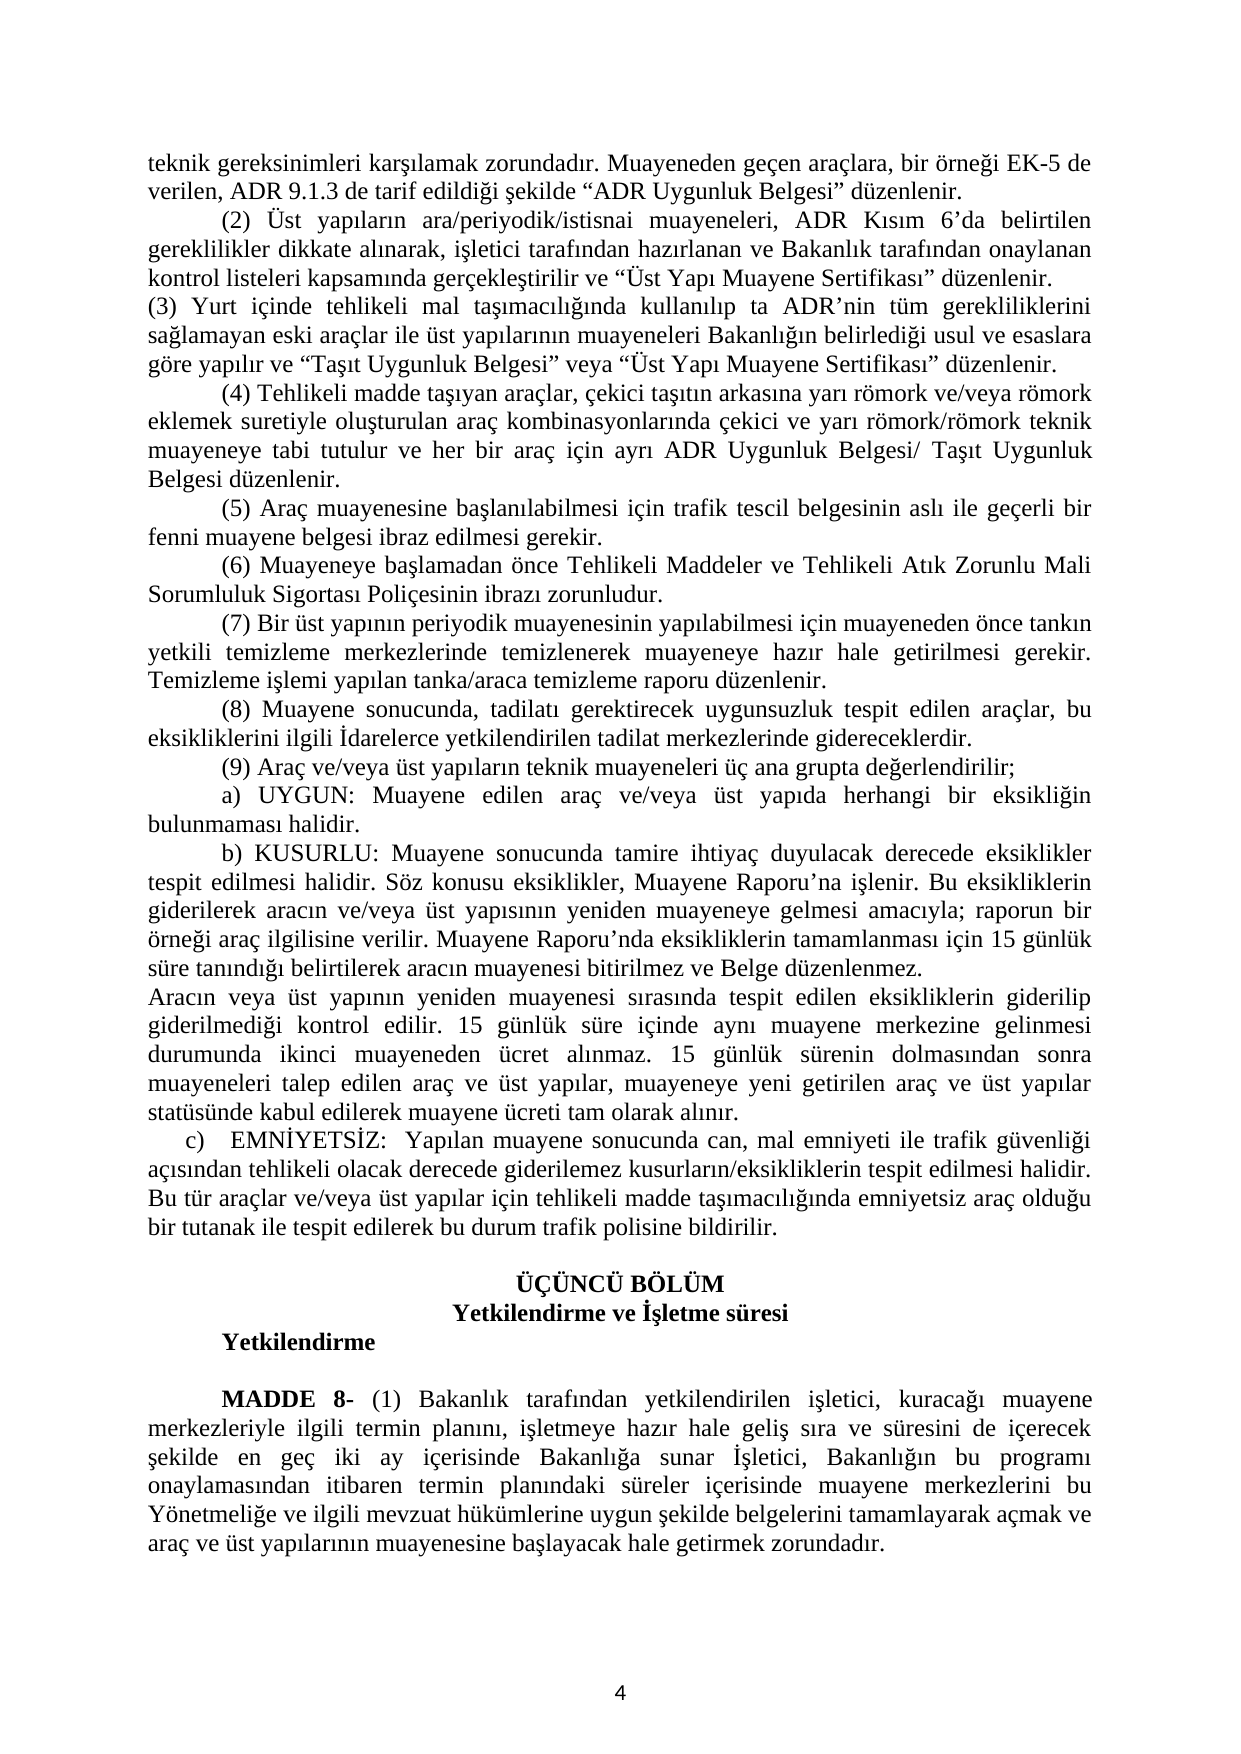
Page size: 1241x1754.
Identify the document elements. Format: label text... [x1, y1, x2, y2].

text (5) Araç muayenesine başlanılabilmesi için trafik tescil belgesinin aslı ile geçerli bir fenni muayene belgesi ibraz edilmesi gerekir. [148, 493, 1092, 551]
text (4) Tehlikeli madde taşıyan araçlar, çekici taşıtın arkasına yarı römork ve/veya römork eklemek suretiyle oluşturulan araç kombinasyonlarında çekici ve yarı römork/römork teknik muayeneye tabi tutulur ve her bir araç için ayrı ADR Uygunluk Belgesi/ Taşıt Uygunluk Belgesi düzenlenir. [148, 378, 1092, 493]
text (2) Üst yapıların ara/periyodik/istisnai muayeneleri, ADR Kısım 6’da belirtilen gereklilikler dikkate alınarak, işletici tarafından hazırlanan ve Bakanlık tarafından onaylanan kontrol listeleri kapsamında gerçekleştirilir ve “Üst Yapı Muayene Sertifikası” düzenlenir. [148, 205, 1092, 291]
text Yetkilendirme [148, 1327, 1092, 1356]
text a) UYGUN: Muayene edilen araç ve/veya üst yapıda herhangi bir eksikliğin bulunmaması halidir. [148, 781, 1092, 838]
text Yetkilendirme ve İşletme süresi [148, 1298, 1092, 1327]
text ÜÇÜNCÜ BÖLÜM [148, 1269, 1092, 1298]
text (8) Muayene sonucunda, tadilatı gerektirecek uygunsuzluk tespit edilen araçlar, bu eksikliklerini ilgili İdarelerce yetkilendirilen tadilat merkezlerinde gidereceklerdir. [148, 694, 1092, 752]
text b) KUSURLU: Muayene sonucunda tamire ihtiyaç duyulacak derecede eksiklikler tespit edilmesi halidir. Söz konusu eksiklikler, Muayene Raporu’na işlenir. Bu eksikliklerin giderilerek aracın ve/veya üst yapısının yeniden muayeneye gelmesi amacıyla; raporun bir örneği araç ilgilisine verilir. Muayene Raporu’nda eksikliklerin tamamlanması için 15 günlük süre tanındığı belirtilerek aracın muayenesi bitirilmez ve Belge düzenlenmez. [148, 838, 1092, 982]
text (3) Yurt içinde tehlikeli mal taşımacılığında kullanılıp ta ADR’nin tüm gerekliliklerini sağlamayan eski araçlar ile üst yapılarının muayeneleri Bakanlığın belirlediği usul ve esaslara göre yapılır ve “Taşıt Uygunluk Belgesi” veya “Üst Yapı Muayene Sertifikası” düzenlenir. [148, 291, 1092, 378]
list EMNİYETSİZ: Yapılan muayene sonucunda can, mal emniyeti ile trafik güvenliği açısından tehlikeli olacak derecede giderilemez kusurların/eksikliklerin tespit edilmesi halidir. Bu tür araçlar ve/veya üst yapılar için tehlikeli madde taşımacılığında emniyetsiz araç olduğu bir tutanak ile tespit edilerek bu durum trafik polisine bildirilir. [148, 1126, 1092, 1241]
text MADDE 8- (1) Bakanlık tarafından yetkilendirilen işletici, kuracağı muayene merkezleriyle ilgili termin planını, işletmeye hazır hale geliş sıra ve süresini de içerecek şekilde en geç iki ay içerisinde Bakanlığa sunar İşletici, Bakanlığın bu programı onaylamasından itibaren termin planındaki süreler içerisinde muayene merkezlerini bu Yönetmeliğe ve ilgili mevzuat hükümlerine uygun şekilde belgelerini tamamlayarak açmak ve araç ve üst yapılarının muayenesine başlayacak hale getirmek zorundadır. [148, 1384, 1092, 1557]
text (9) Araç ve/veya üst yapıların teknik muayeneleri üç ana grupta değerlendirilir; [148, 752, 1092, 781]
text (6) Muayeneye başlamadan önce Tehlikeli Maddeler ve Tehlikeli Atık Zorunlu Mali Sorumluluk Sigortası Poliçesinin ibrazı zorunludur. [148, 551, 1092, 608]
text (7) Bir üst yapının periyodik muayenesinin yapılabilmesi için muayeneden önce tankın yetkili temizleme merkezlerinde temizlenerek muayeneye hazır hale getirilmesi gerekir. Temizleme işlemi yapılan tanka/araca temizleme raporu düzenlenir. [148, 608, 1092, 694]
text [148, 148, 1092, 205]
text Aracın veya üst yapının yeniden muayenesi sırasında tespit edilen eksikliklerin giderilip giderilmediği kontrol edilir. 15 günlük süre içinde aynı muayene merkezine gelinmesi durumunda ikinci muayeneden ücret alınmaz. 15 günlük sürenin dolmasından sonra muayeneleri talep edilen araç ve üst yapılar, muayeneye yeni getirilen araç ve üst yapılar statüsünde kabul edilerek muayene ücreti tam olarak alınır. [148, 982, 1092, 1126]
